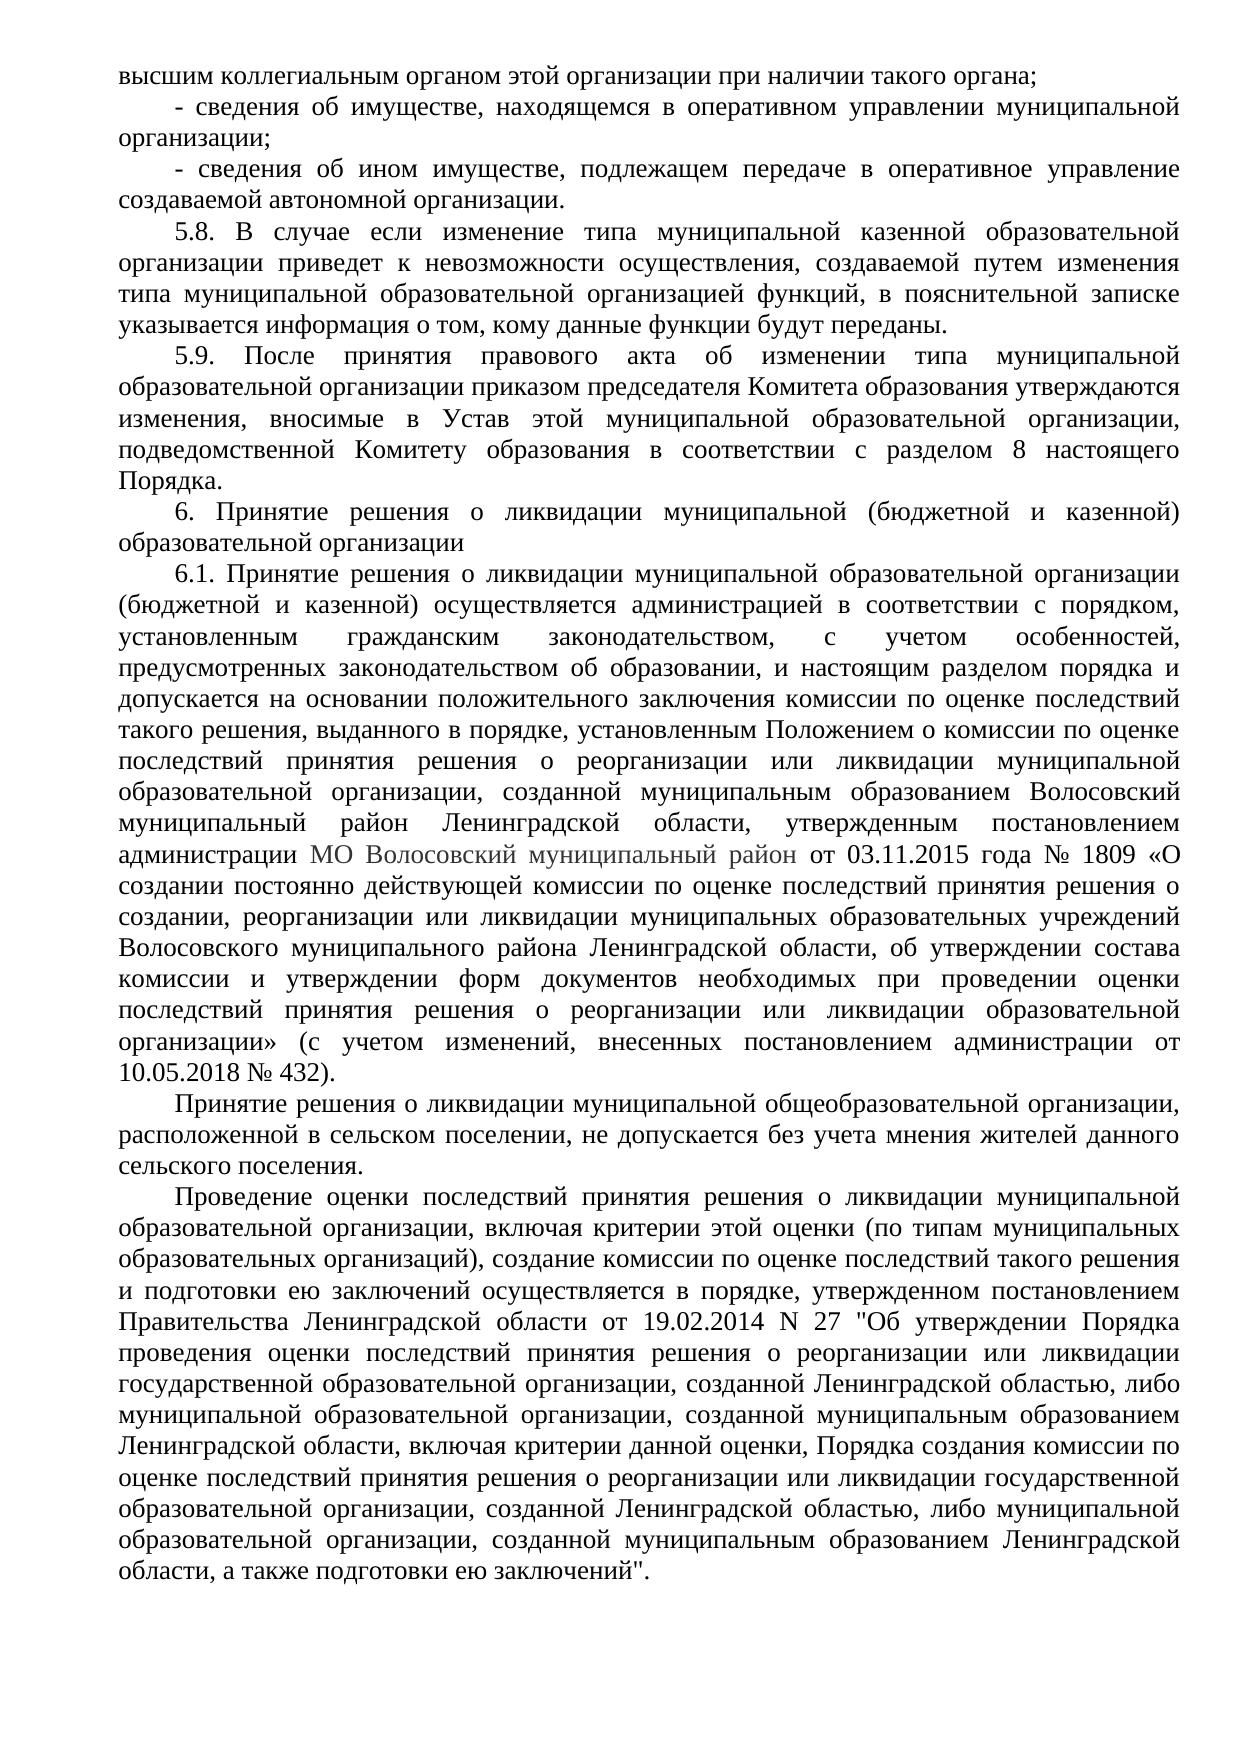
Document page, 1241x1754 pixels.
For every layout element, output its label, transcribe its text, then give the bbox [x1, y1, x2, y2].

text 6. Принятие решения о ликвидации муниципальной (бюджетной и казенной) образовательной организации [118, 495, 1181, 557]
text 6.1. Принятие решения о ликвидации муниципальной образовательной организации (бюджетной и казенной) осуществляется администрацией в соответствии с порядком, установленным гражданским законодательством, с учетом особенностей, предусмотренных законодательством об образовании, и настоящим разделом порядка и допускается на основании положительного заключения комиссии по оценке последствий такого решения, выданного в порядке, установленным Положением о комиссии по оценке последствий принятия решения о реорганизации или ликвидации муниципальной образовательной организации, созданной муниципальным образованием Волосовский муниципальный район Ленинградской области, утвержденным постановлением администрации МО Волосовский муниципальный район от 03.11.2015 года № 1809 «О создании постоянно действующей комиссии по оценке последствий принятия решения о создании, реорганизации или ликвидации муниципальных образовательных учреждений Волосовского муниципального района Ленинградской области, об утверждении состава комиссии и утверждении форм документов необходимых при проведении оценки последствий принятия решения о реорганизации или ликвидации образовательной организации» (с учетом изменений, внесенных постановлением администрации от 10.05.2018 № 432). [118, 557, 1181, 1087]
text - сведения об ином имуществе, подлежащем передаче в оперативное управление создаваемой автономной организации. [118, 152, 1181, 215]
text - сведения об имуществе, находящемся в оперативном управлении муниципальной организации; [118, 90, 1181, 152]
text 5.8. В случае если изменение типа муниципальной казенной образовательной организации приведет к невозможности осуществления, создаваемой путем изменения типа муниципальной образовательной организацией функций, в пояснительной записке указывается информация о том, кому данные функции будут переданы. [118, 215, 1181, 339]
text Проведение оценки последствий принятия решения о ликвидации муниципальной образовательной организации, включая критерии этой оценки (по типам муниципальных образовательных организаций), создание комиссии по оценке последствий такого решения и подготовки ею заключений осуществляется в порядке, утвержденном постановлением Правительства Ленинградской области от 19.02.2014 N 27 "Об утверждении Порядка проведения оценки последствий принятия решения о реорганизации или ликвидации государственной образовательной организации, созданной Ленинградской областью, либо муниципальной образовательной организации, созданной муниципальным образованием Ленинградской области, включая критерии данной оценки, Порядка создания комиссии по оценке последствий принятия решения о реорганизации или ликвидации государственной образовательной организации, созданной Ленинградской областью, либо муниципальной образовательной организации, созданной муниципальным образованием Ленинградской области, а также подготовки ею заключений". [118, 1180, 1181, 1585]
text Принятие решения о ликвидации муниципальной общеобразовательной организации, расположенной в сельском поселении, не допускается без учета мнения жителей данного сельского поселения. [118, 1087, 1181, 1180]
text 5.9. После принятия правового акта об изменении типа муниципальной образовательной организации приказом председателя Комитета образования утверждаются изменения, вносимые в Устав этой муниципальной образовательной организации, подведомственной Комитету образования в соответствии с разделом 8 настоящего Порядка. [118, 339, 1181, 495]
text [118, 59, 1181, 90]
